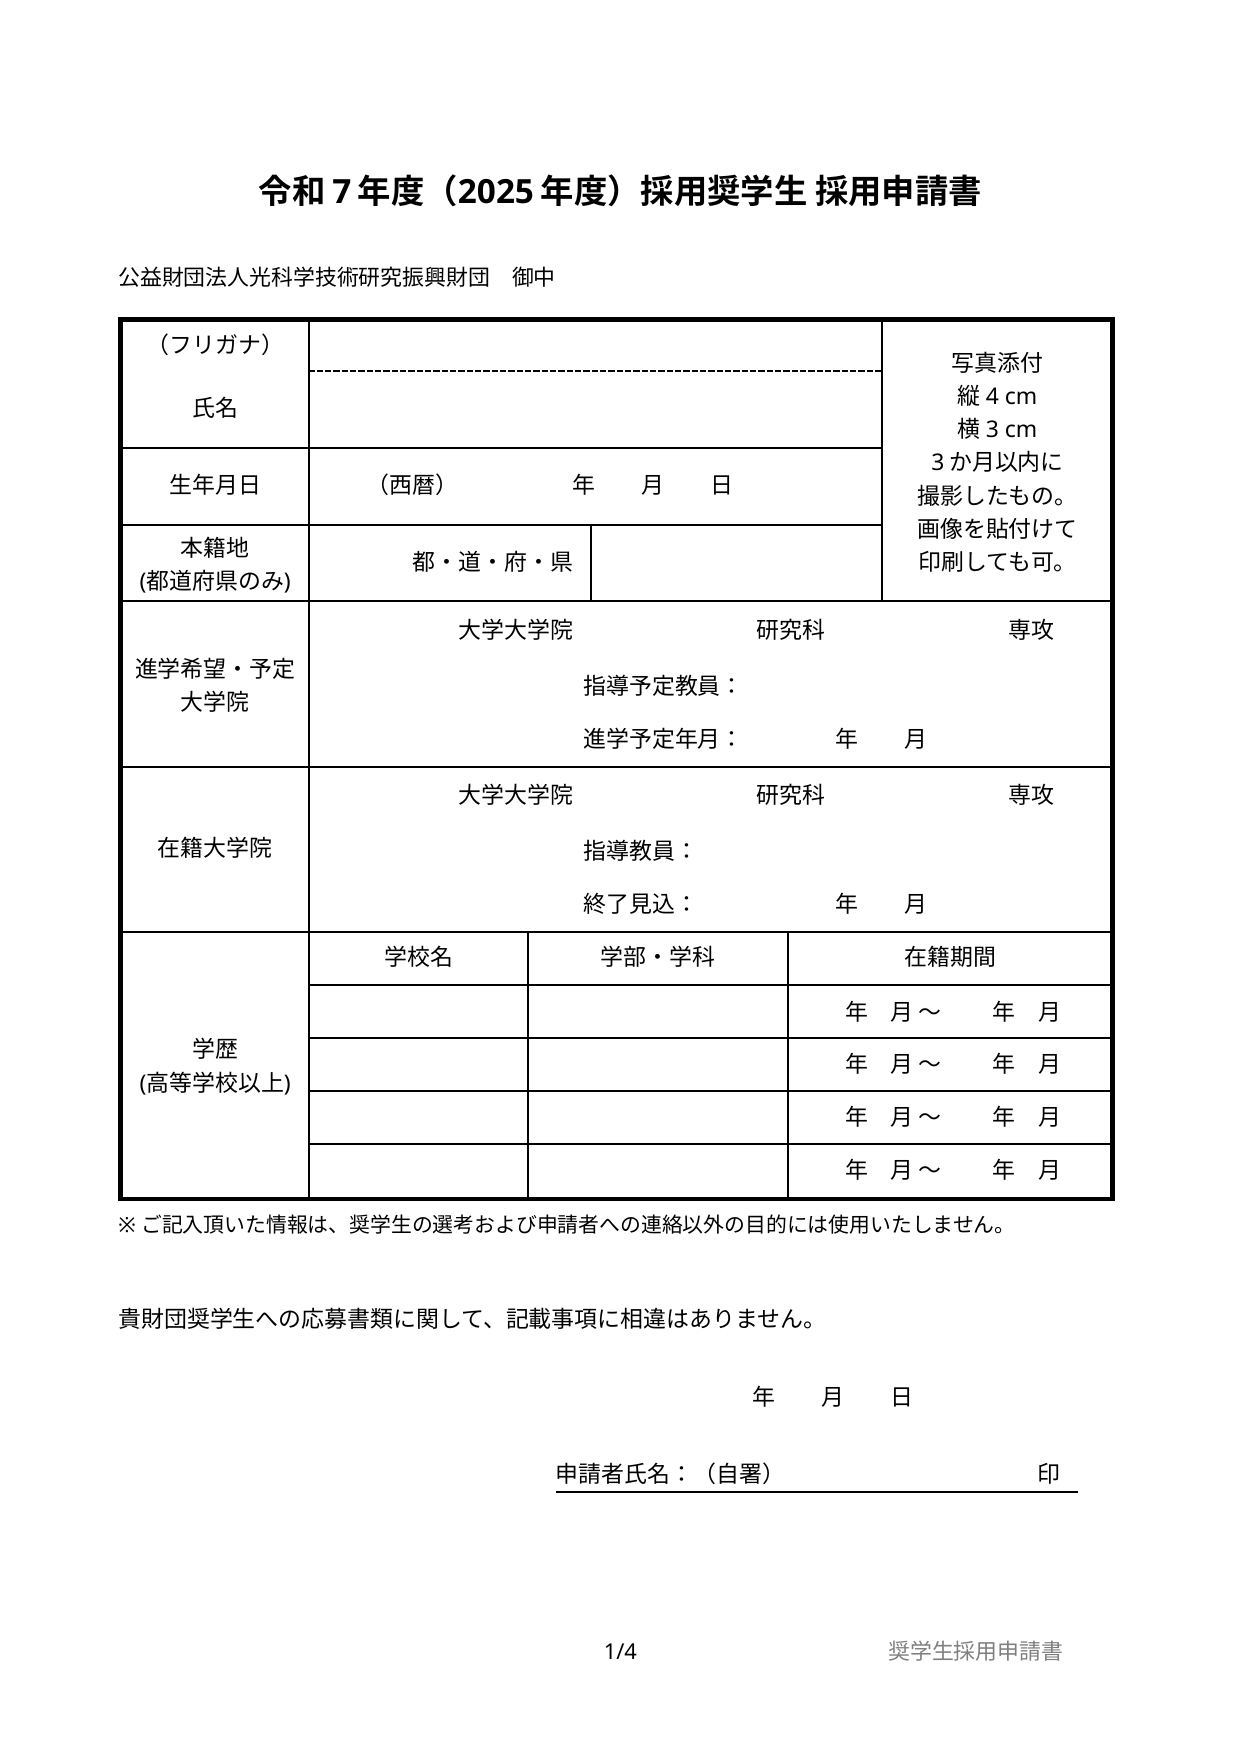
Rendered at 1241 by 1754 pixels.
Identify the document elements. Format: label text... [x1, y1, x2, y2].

table_cell 学校名 [310, 933, 527, 984]
table_cell 生年月日 [123, 449, 308, 523]
table_cell 大学大学院 研究科 専攻 [310, 602, 1110, 659]
table_cell 在籍期間 [789, 933, 1110, 984]
table_cell [310, 370, 881, 447]
text 公益財団法人光科学技術研究振興財団 御中 [118, 260, 1122, 292]
table_cell [529, 1092, 787, 1143]
table_cell 進学予定年月： 年 月 [310, 713, 1110, 766]
table_cell 年 月 ～ 年 月 [789, 1039, 1110, 1090]
table_cell [529, 986, 787, 1037]
table_cell [310, 1145, 527, 1196]
text 年 月 日 [752, 1378, 1122, 1412]
table_cell [529, 1039, 787, 1090]
table_cell 年 月 ～ 年 月 [789, 1092, 1110, 1143]
table_header [310, 322, 881, 370]
table_cell 年 月 ～ 年 月 [789, 986, 1110, 1037]
table_cell 進学希望・予定 大学院 [123, 602, 308, 766]
table_cell （西暦） 年 月 日 [310, 449, 881, 523]
text 令和7年度（2025年度）採用奨学生 採用申請書 [118, 164, 1122, 213]
table_cell [310, 986, 527, 1037]
text ※ ご記入頂いた情報は、奨学生の選考および申請者への連絡以外の目的には使用いたしません。 [118, 1209, 1122, 1239]
table_cell [310, 1039, 527, 1090]
table_cell 指導予定教員： [310, 659, 1110, 712]
table_cell 本籍地 (都道府県のみ) [123, 526, 308, 600]
text 申請者氏名：（自署） 印 [556, 1456, 1078, 1491]
table_cell [310, 1092, 527, 1143]
table_cell 学歴 (高等学校以上) [123, 933, 308, 1196]
table_cell 指導教員： [310, 825, 1110, 878]
table_cell 大学大学院 研究科 専攻 [310, 768, 1110, 824]
table_header 写真添付 縦 4 cm 横 3 cm 3か月以内に 撮影したもの。 画像を貼付けて 印刷しても可。 [883, 322, 1110, 600]
table_cell [592, 526, 881, 600]
table_cell 終了見込： 年 月 [310, 878, 1110, 931]
text 貴財団奨学生への応募書類に関して、記載事項に相違はありません。 [118, 1301, 1122, 1334]
table_cell 都・道・府・県 [310, 526, 590, 600]
table_header （フリガナ） [123, 322, 308, 370]
table_cell [529, 1145, 787, 1196]
table_cell 年 月 ～ 年 月 [789, 1145, 1110, 1196]
table_cell 学部・学科 [529, 933, 787, 984]
table_cell 氏名 [123, 370, 308, 447]
table_cell 在籍大学院 [123, 768, 308, 931]
